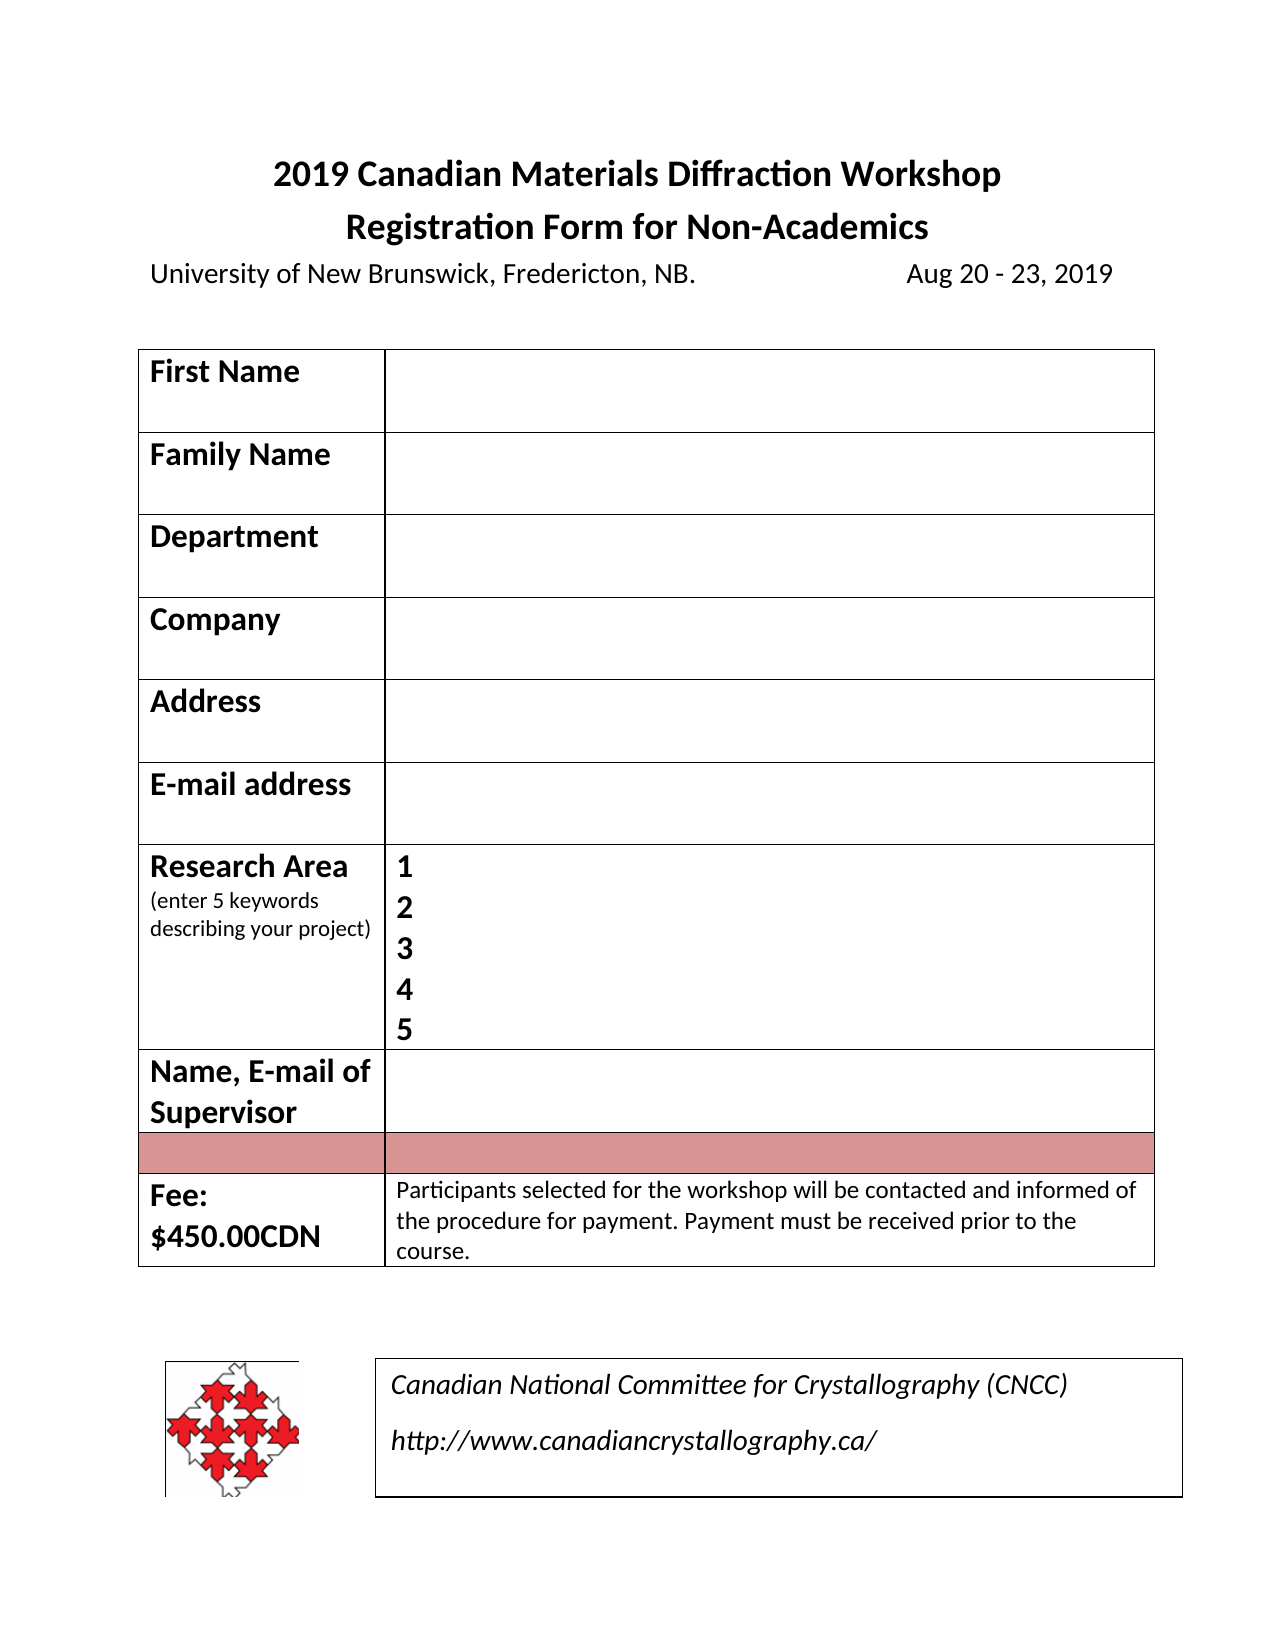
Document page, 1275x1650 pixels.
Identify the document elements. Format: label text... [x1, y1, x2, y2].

table_cell [386, 598, 1154, 679]
table_cell Address [139, 680, 384, 762]
text University of New Brunswick, Fredericton, NB. Aug 20 - 23, 2019 [150, 255, 1125, 291]
table_cell 1 2 3 4 5 [386, 845, 1154, 1049]
table_cell Participants selected for the workshop will be contacted and informed of the procedure for payment. Payment must be received prior to the course. [386, 1174, 1154, 1266]
table_cell Name, E-mail of Supervisor [139, 1050, 384, 1132]
table_cell Company [139, 598, 384, 679]
table_cell E-mail address [139, 763, 384, 844]
table_header [386, 350, 1154, 432]
text 2019 Canadian Materials Diffraction Workshop [150, 150, 1125, 196]
table_cell [386, 680, 1154, 762]
table_cell Fee: $450.00CDN [139, 1174, 384, 1266]
table_cell [386, 433, 1154, 514]
table_cell Department [139, 515, 384, 597]
table_cell Research Area (enter 5 keywords describing your project) [139, 845, 384, 1049]
table_header First Name [139, 350, 384, 432]
table_cell [386, 763, 1154, 844]
table_cell [386, 1133, 1154, 1173]
table_cell [386, 515, 1154, 597]
table_cell [386, 1050, 1154, 1132]
table_cell Family Name [139, 433, 384, 514]
text Registration Form for Non-Academics [150, 203, 1125, 248]
table_cell [139, 1133, 384, 1173]
